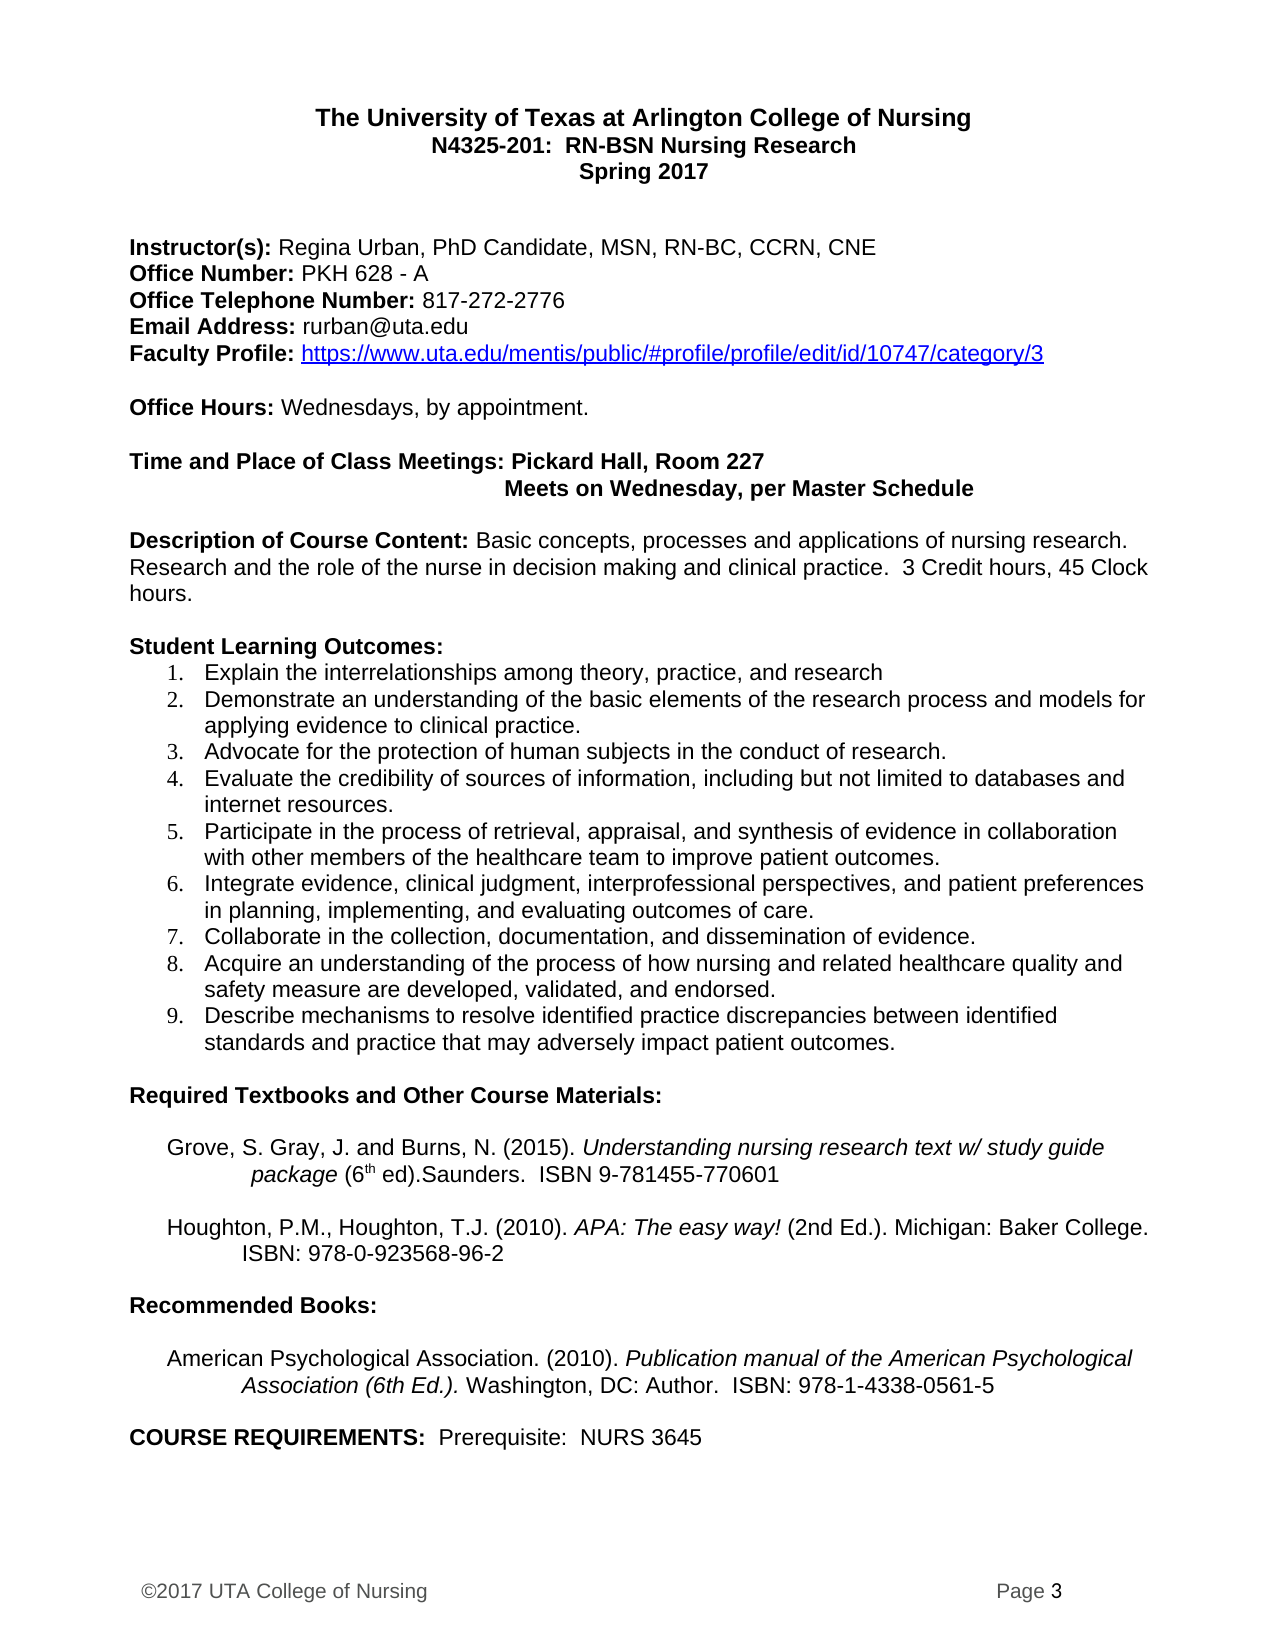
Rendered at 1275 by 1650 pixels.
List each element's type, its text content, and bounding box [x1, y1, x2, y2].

text Meets on Wednesday, per Master Schedule [129, 474, 1158, 501]
text Office Hours: Wednesdays, by appointment. [129, 394, 1158, 420]
text Instructor(s): Regina Urban, PhD Candidate, MSN, RN-BC, CCRN, CNE [129, 234, 1158, 260]
text Grove, S. Gray, J. and Burns, N. (2015). Understanding nursing research text w/ study guide package (6th ed).Saunders. ISBN 9-781455-770601 [167, 1134, 1158, 1187]
list Explain the interrelationships among theory, practice, and research [167, 659, 1158, 686]
text Description of Course Content: Basic concepts, processes and applications of nursing research. Research and the role of the nurse in decision making and clinical practice. 3 Credit hours, 45 Clock hours. [129, 527, 1158, 606]
text Time and Place of Class Meetings: Pickard Hall, Room 227 [129, 448, 1158, 474]
text Spring 2017 [129, 158, 1158, 184]
text COURSE REQUIREMENTS: Prerequisite: NURS 3645 [129, 1424, 1158, 1451]
text Office Telephone Number: 817-272-2776 [129, 287, 1158, 313]
text Recommended Books: [129, 1292, 1158, 1319]
text N4325-201: RN-BSN Nursing Research [129, 132, 1158, 158]
text American Psychological Association. (2010). Publication manual of the American Psychological [167, 1345, 1158, 1372]
text Houghton, P.M., Houghton, T.J. (2010). APA: The easy way! (2nd Ed.). Michigan: Baker College. [167, 1213, 1158, 1240]
text Email Address: rurban@uta.edu [129, 313, 1158, 339]
list Describe mechanisms to resolve identified practice discrepancies between identified standards and practice that may adversely impact patient outcomes. [167, 1002, 1158, 1055]
list Demonstrate an understanding of the basic elements of the research process and models for applying evidence to clinical practice. [167, 686, 1158, 738]
list Acquire an understanding of the process of how nursing and related healthcare quality and safety measure are developed, validated, and endorsed. [167, 950, 1158, 1002]
title The University of Texas at Arlington College of Nursing [129, 103, 1158, 132]
text Office Number: PKH 628 - A [129, 260, 1158, 287]
text Association (6th Ed.). Washington, DC: Author. ISBN: 978-1-4338-0561-5 [167, 1372, 1158, 1398]
text Faculty Profile: https://www.uta.edu/mentis/public/#profile/profile/edit/id/10747/category/3 [129, 339, 1158, 394]
list Integrate evidence, clinical judgment, interprofessional perspectives, and patient preferences in planning, implementing, and evaluating outcomes of care. [167, 870, 1158, 923]
list Advocate for the protection of human subjects in the conduct of research. [167, 738, 1158, 765]
text ISBN: 978-0-923568-96-2 [242, 1240, 1158, 1266]
list Evaluate the credibility of sources of information, including but not limited to databases and internet resources. [167, 765, 1158, 818]
list Collaborate in the collection, documentation, and dissemination of evidence. [167, 923, 1158, 950]
list Participate in the process of retrieval, appraisal, and synthesis of evidence in collaboration with other members of the healthcare team to improve patient outcomes. [167, 818, 1158, 870]
text Required Textbooks and Other Course Materials: [129, 1082, 1158, 1108]
text Student Learning Outcomes: [129, 633, 1158, 659]
